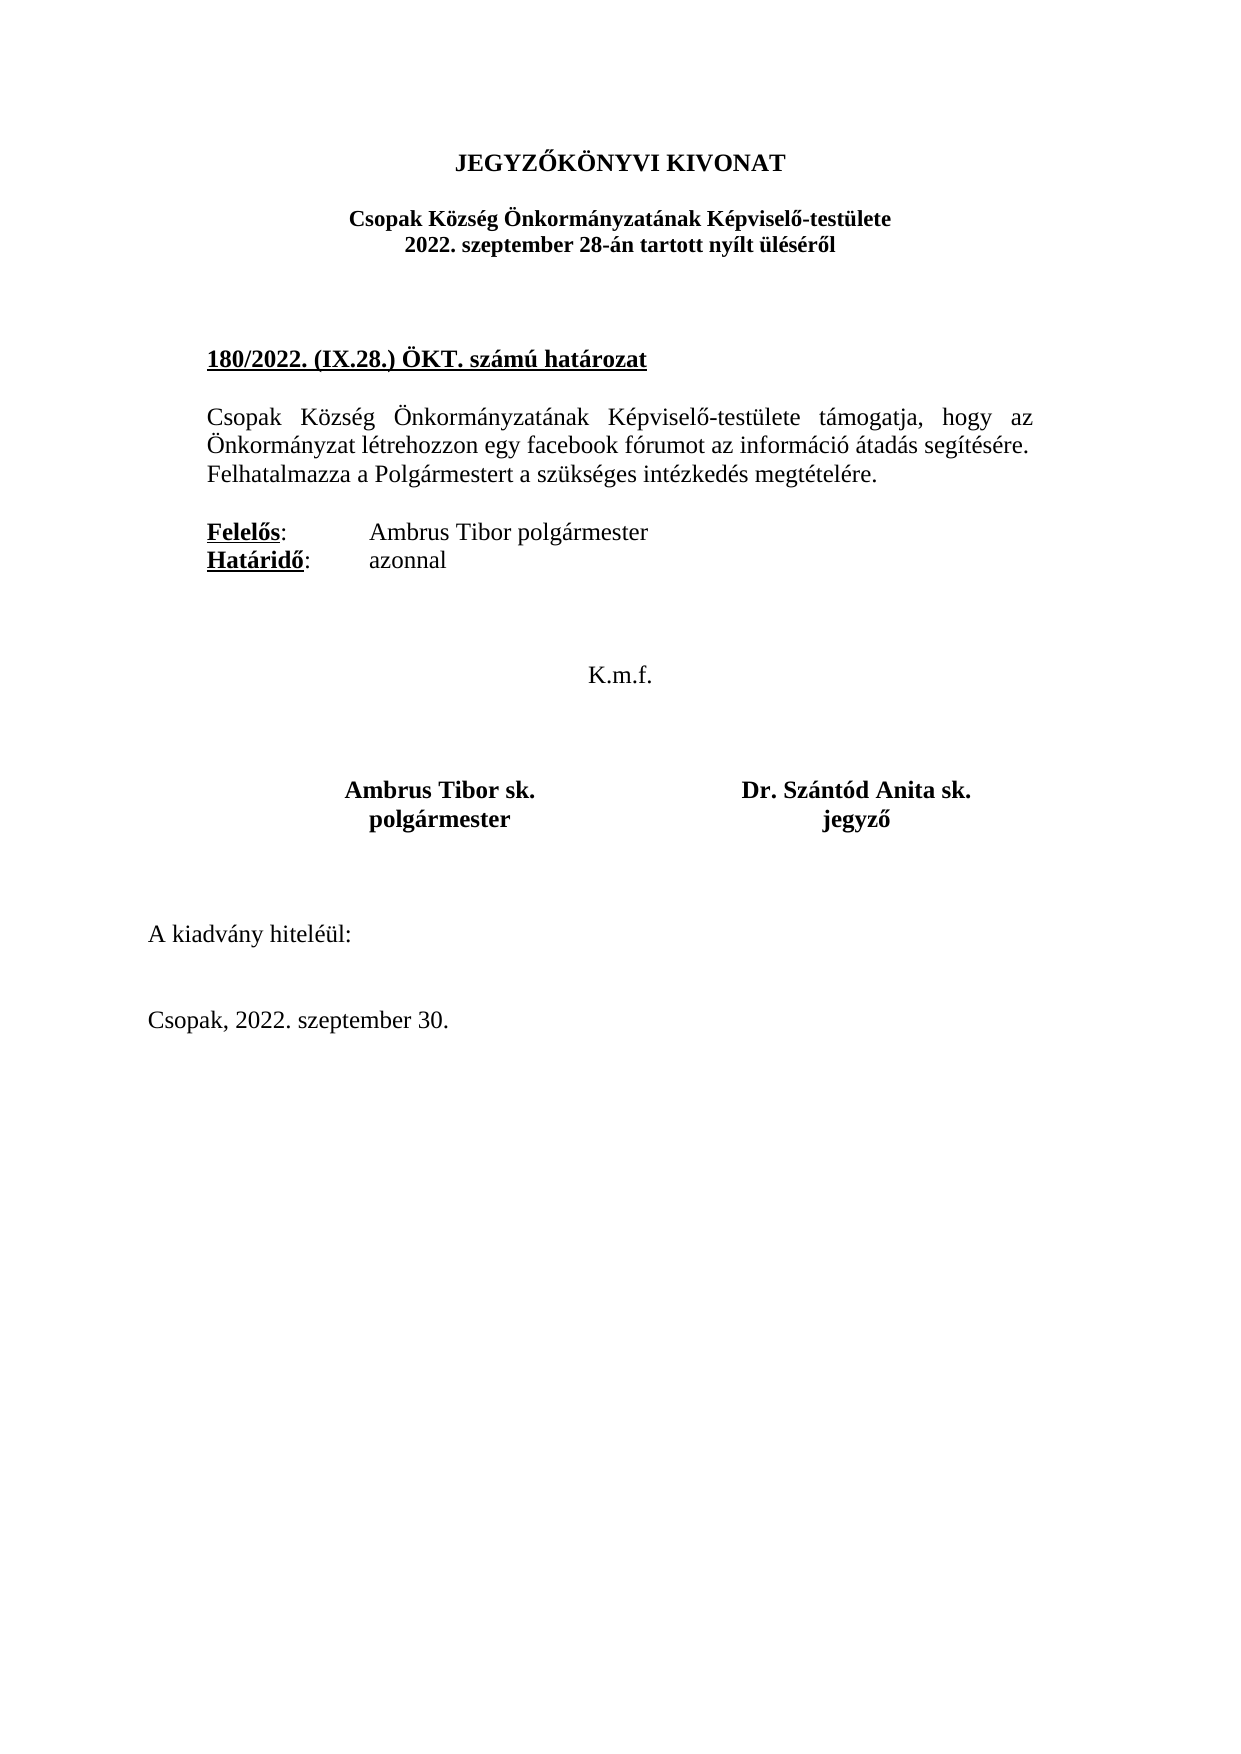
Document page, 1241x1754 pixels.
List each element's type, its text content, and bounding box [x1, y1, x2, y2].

text Ambrus Tibor sk. Dr. Szántód Anita sk. [148, 775, 1093, 804]
text Csopak, 2022. szeptember 30. [148, 1005, 1033, 1034]
text 2022. szeptember 28-án tartott nyílt üléséről [148, 231, 1093, 258]
text Határidő: azonnal [207, 545, 1033, 574]
text Csopak Község Önkormányzatának Képviselő-testülete támogatja, hogy az Önkormányzat létrehozzon egy facebook fórumot az információ átadás segítésére. [207, 402, 1033, 459]
text JEGYZŐKÖNYVI KIVONAT [148, 148, 1093, 176]
text A kiadvány hiteléül: [148, 919, 1093, 948]
text 180/2022. (IX.28.) ÖKT. számú határozat [207, 344, 1033, 373]
text K.m.f. [148, 660, 1093, 689]
text Csopak Község Önkormányzatának Képviselő-testülete [148, 205, 1093, 231]
text Felelős: Ambrus Tibor polgármester [207, 517, 1033, 545]
text polgármester jegyző [148, 804, 1093, 833]
text Felhatalmazza a Polgármestert a szükséges intézkedés megtételére. [207, 459, 1033, 488]
